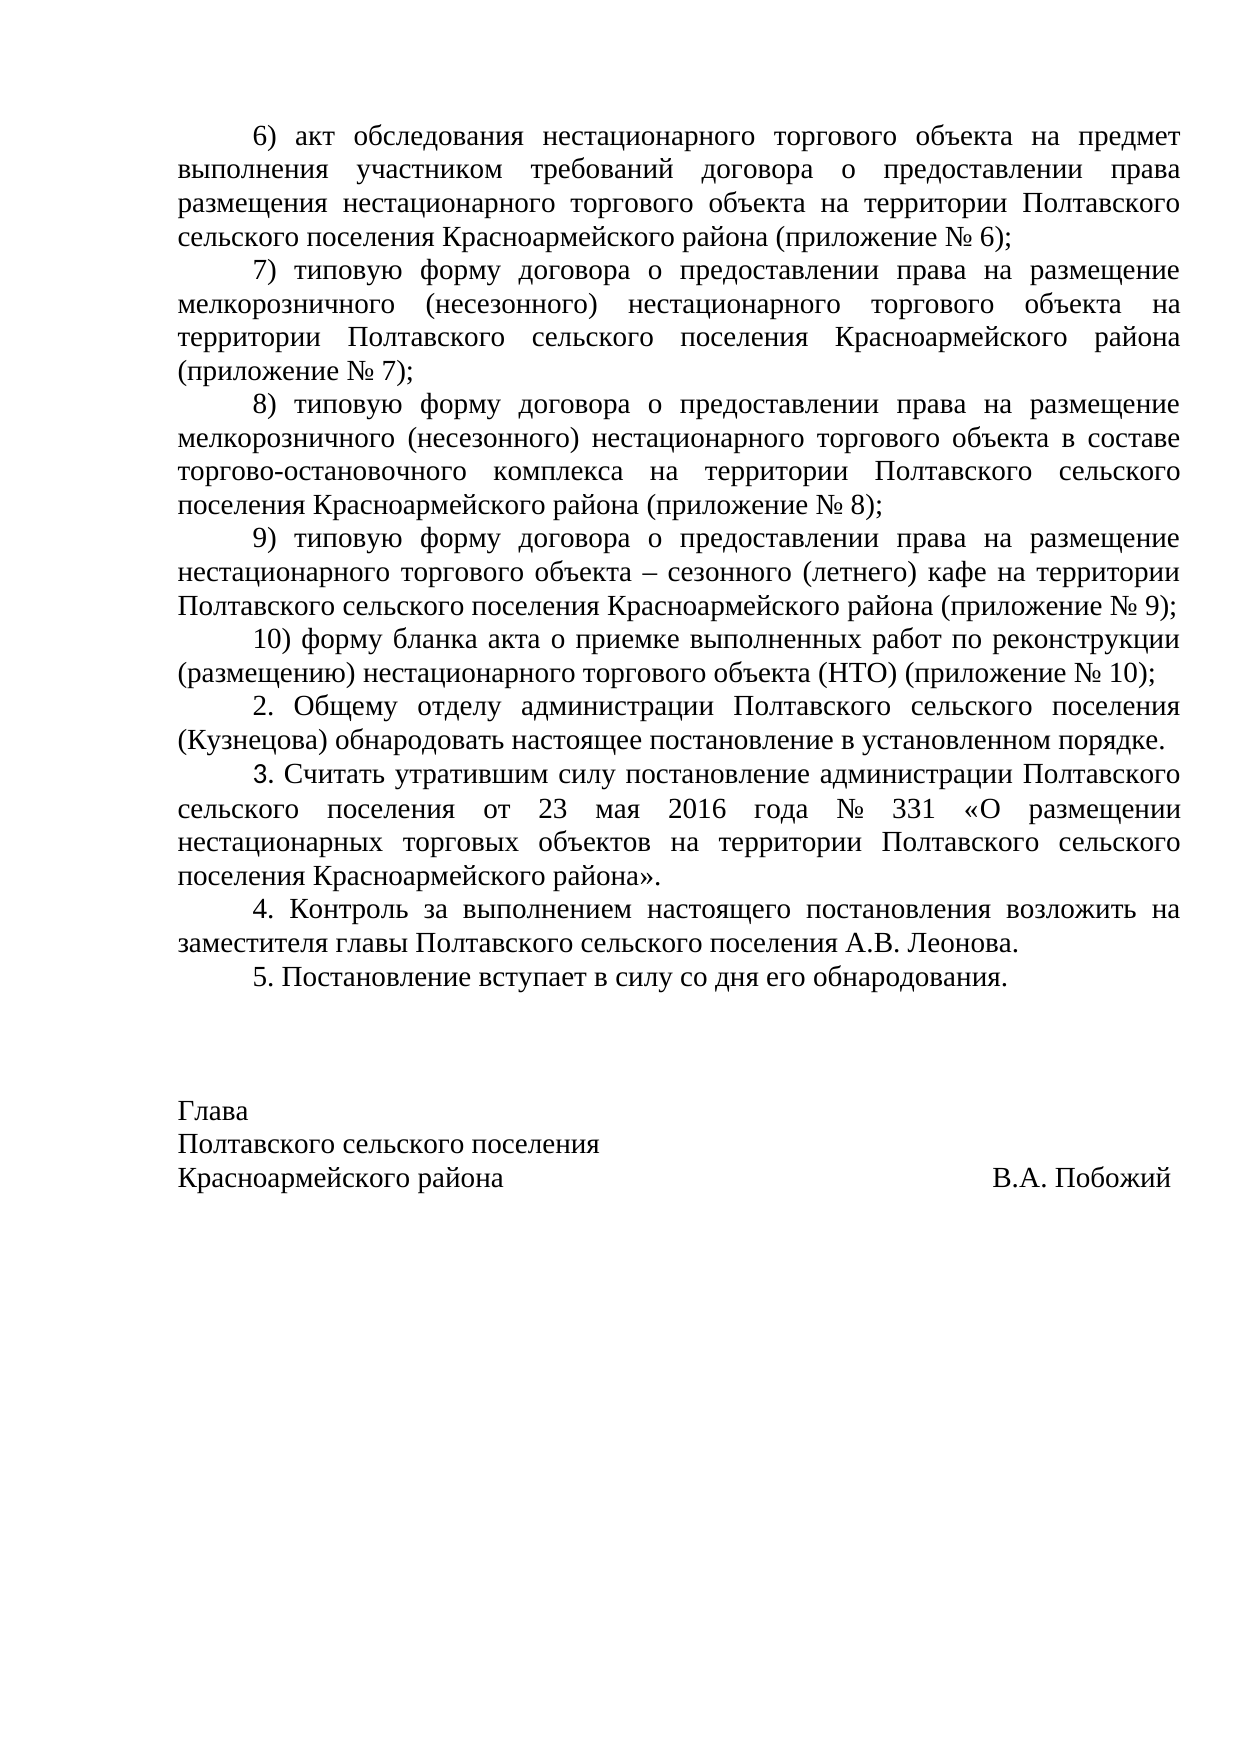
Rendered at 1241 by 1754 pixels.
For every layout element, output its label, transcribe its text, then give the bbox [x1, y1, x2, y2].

text 6) акт обследования нестационарного торгового объекта на предмет выполнения участником требований договора о предоставлении права размещения нестационарного торгового объекта на территории Полтавского сельского поселения Красноармейского района (приложение № 6); [177, 118, 1181, 252]
text Глава [177, 1093, 1181, 1126]
text 3. Считать утратившим силу постановление администрации Полтавского сельского поселения от 23 мая 2016 года № 331 «О размещении нестационарных торговых объектов на территории Полтавского сельского поселения Красноармейского района». [177, 755, 1181, 892]
text 7) типовую форму договора о предоставлении права на размещение мелкорозничного (несезонного) нестационарного торгового объекта на территории Полтавского сельского поселения Красноармейского района (приложение № 7); [177, 252, 1181, 386]
text 5. Постановление вступает в силу со дня его обнародования. [177, 959, 1181, 992]
text Полтавского сельского поселения [177, 1126, 1181, 1160]
text 8) типовую форму договора о предоставлении права на размещение мелкорозничного (несезонного) нестационарного торгового объекта в составе торгово-остановочного комплекса на территории Полтавского сельского поселения Красноармейского района (приложение № 8); [177, 386, 1181, 521]
text Красноармейского района В.А. Побожий [177, 1160, 1181, 1193]
text 9) типовую форму договора о предоставлении права на размещение нестационарного торгового объекта – сезонного (летнего) кафе на территории Полтавского сельского поселения Красноармейского района (приложение № 9); [177, 521, 1181, 621]
text 4. Контроль за выполнением настоящего постановления возложить на заместителя главы Полтавского сельского поселения А.В. Леонова. [177, 892, 1181, 959]
text 2. Общему отделу администрации Полтавского сельского поселения (Кузнецова) обнародовать настоящее постановление в установленном порядке. [177, 688, 1181, 755]
text 10) форму бланка акта о приемке выполненных работ по реконструкции (размещению) нестационарного торгового объекта (НТО) (приложение № 10); [177, 621, 1181, 688]
